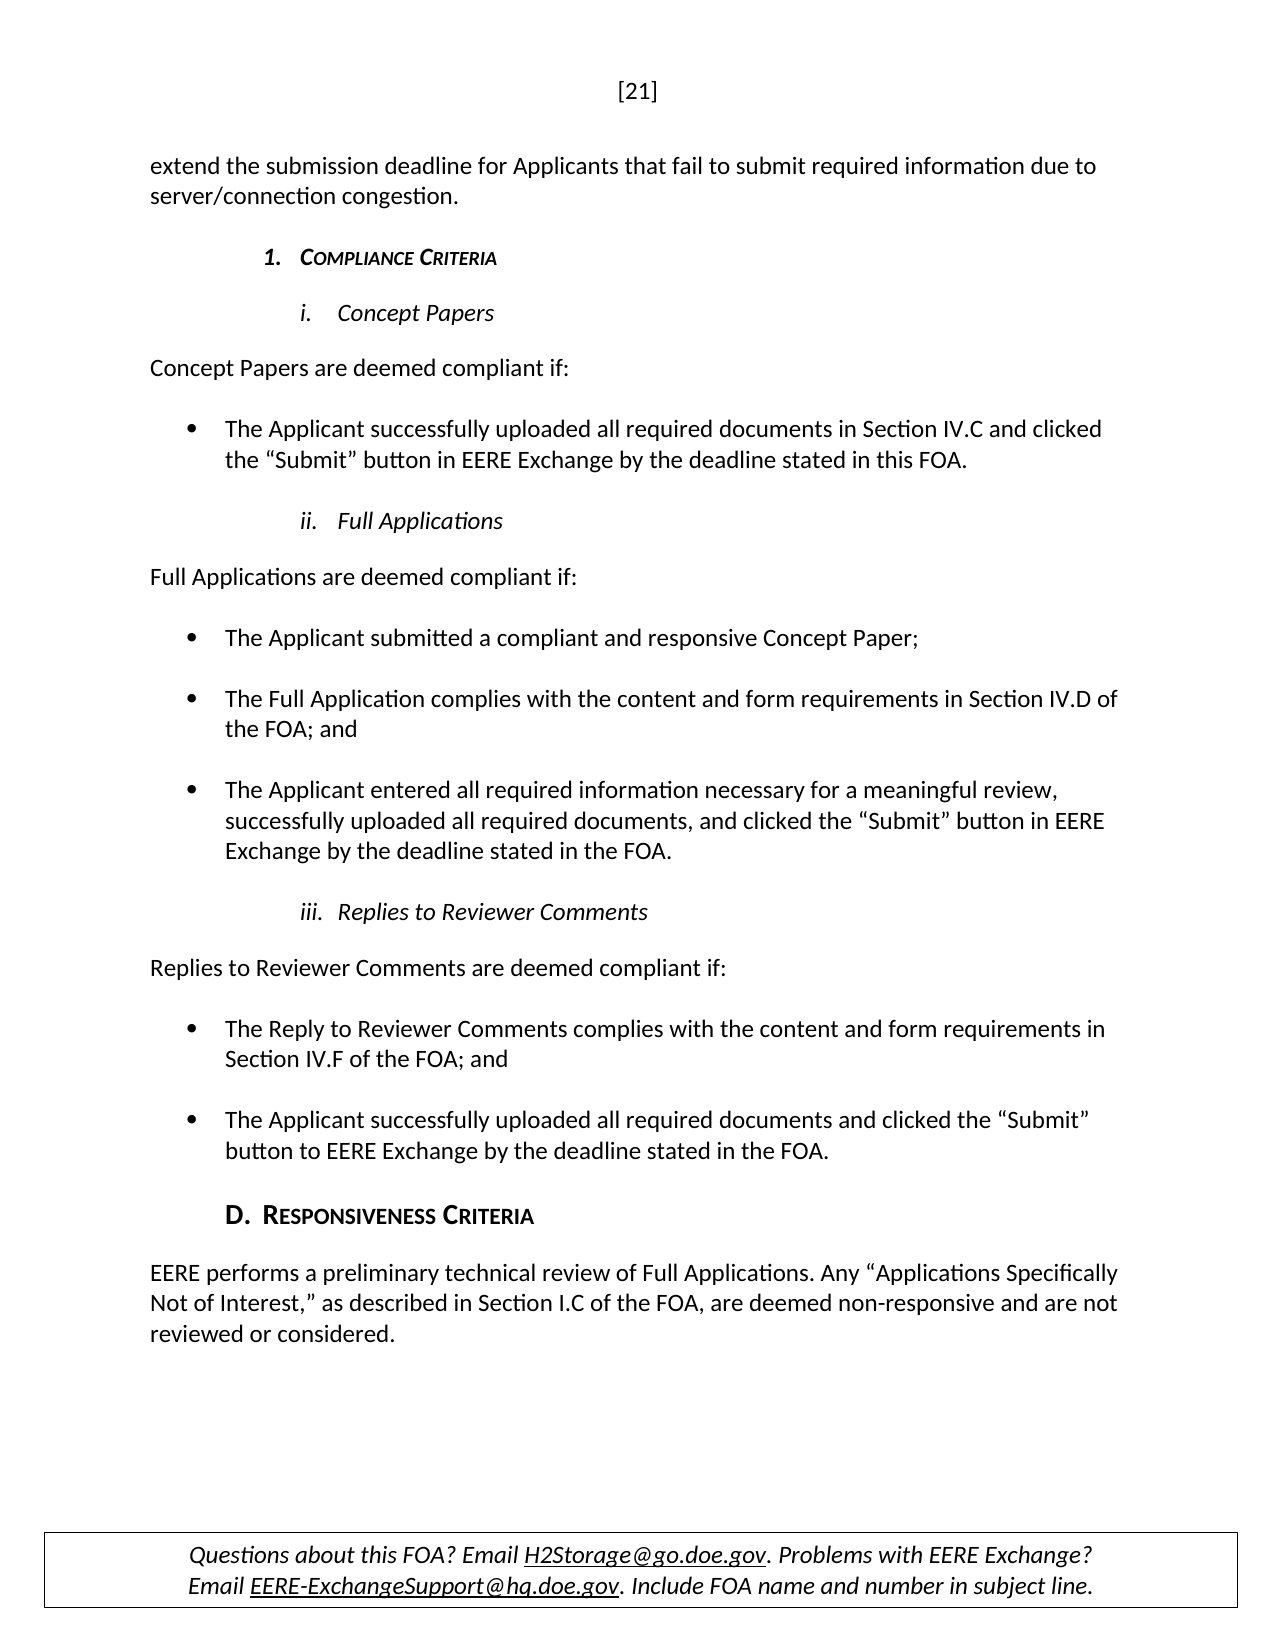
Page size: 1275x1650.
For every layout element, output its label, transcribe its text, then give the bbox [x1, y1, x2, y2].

text Concept Papers are deemed compliant if: [150, 353, 1125, 383]
list The Applicant successfully uploaded all required documents in Section IV.C and clicked the “Submit” button in EERE Exchange by the deadline stated in this FOA. [187, 414, 1125, 475]
text Responsiveness Criteria [225, 1196, 1125, 1232]
list The Applicant successfully uploaded all required documents and clicked the “Submit” button to EERE Exchange by the deadline stated in the FOA. [187, 1104, 1125, 1166]
text Replies to Reviewer Comments [300, 896, 1125, 927]
text Concept Papers [300, 297, 1125, 328]
text Compliance Criteria [262, 242, 1125, 272]
text Full Applications are deemed compliant if: [150, 561, 1125, 591]
text EERE performs a preliminary technical review of Full Applications. Any “Applications Specifically Not of Interest,” as described in Section I.C of the FOA, are deemed non-responsive and are not reviewed or considered. [150, 1257, 1125, 1348]
list The Full Application complies with the content and form requirements in Section IV.D of the FOA; and [187, 683, 1125, 744]
list The Applicant entered all required information necessary for a meaningful review, successfully uploaded all required documents, and clicked the “Submit” button in EERE Exchange by the deadline stated in the FOA. [187, 774, 1125, 866]
list The Reply to Reviewer Comments complies with the content and form requirements in Section IV.F of the FOA; and [187, 1013, 1125, 1074]
text Full Applications [300, 505, 1125, 536]
text Replies to Reviewer Comments are deemed compliant if: [150, 952, 1125, 982]
list The Applicant submitted a compliant and responsive Concept Paper; [187, 622, 1125, 652]
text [150, 150, 1125, 211]
